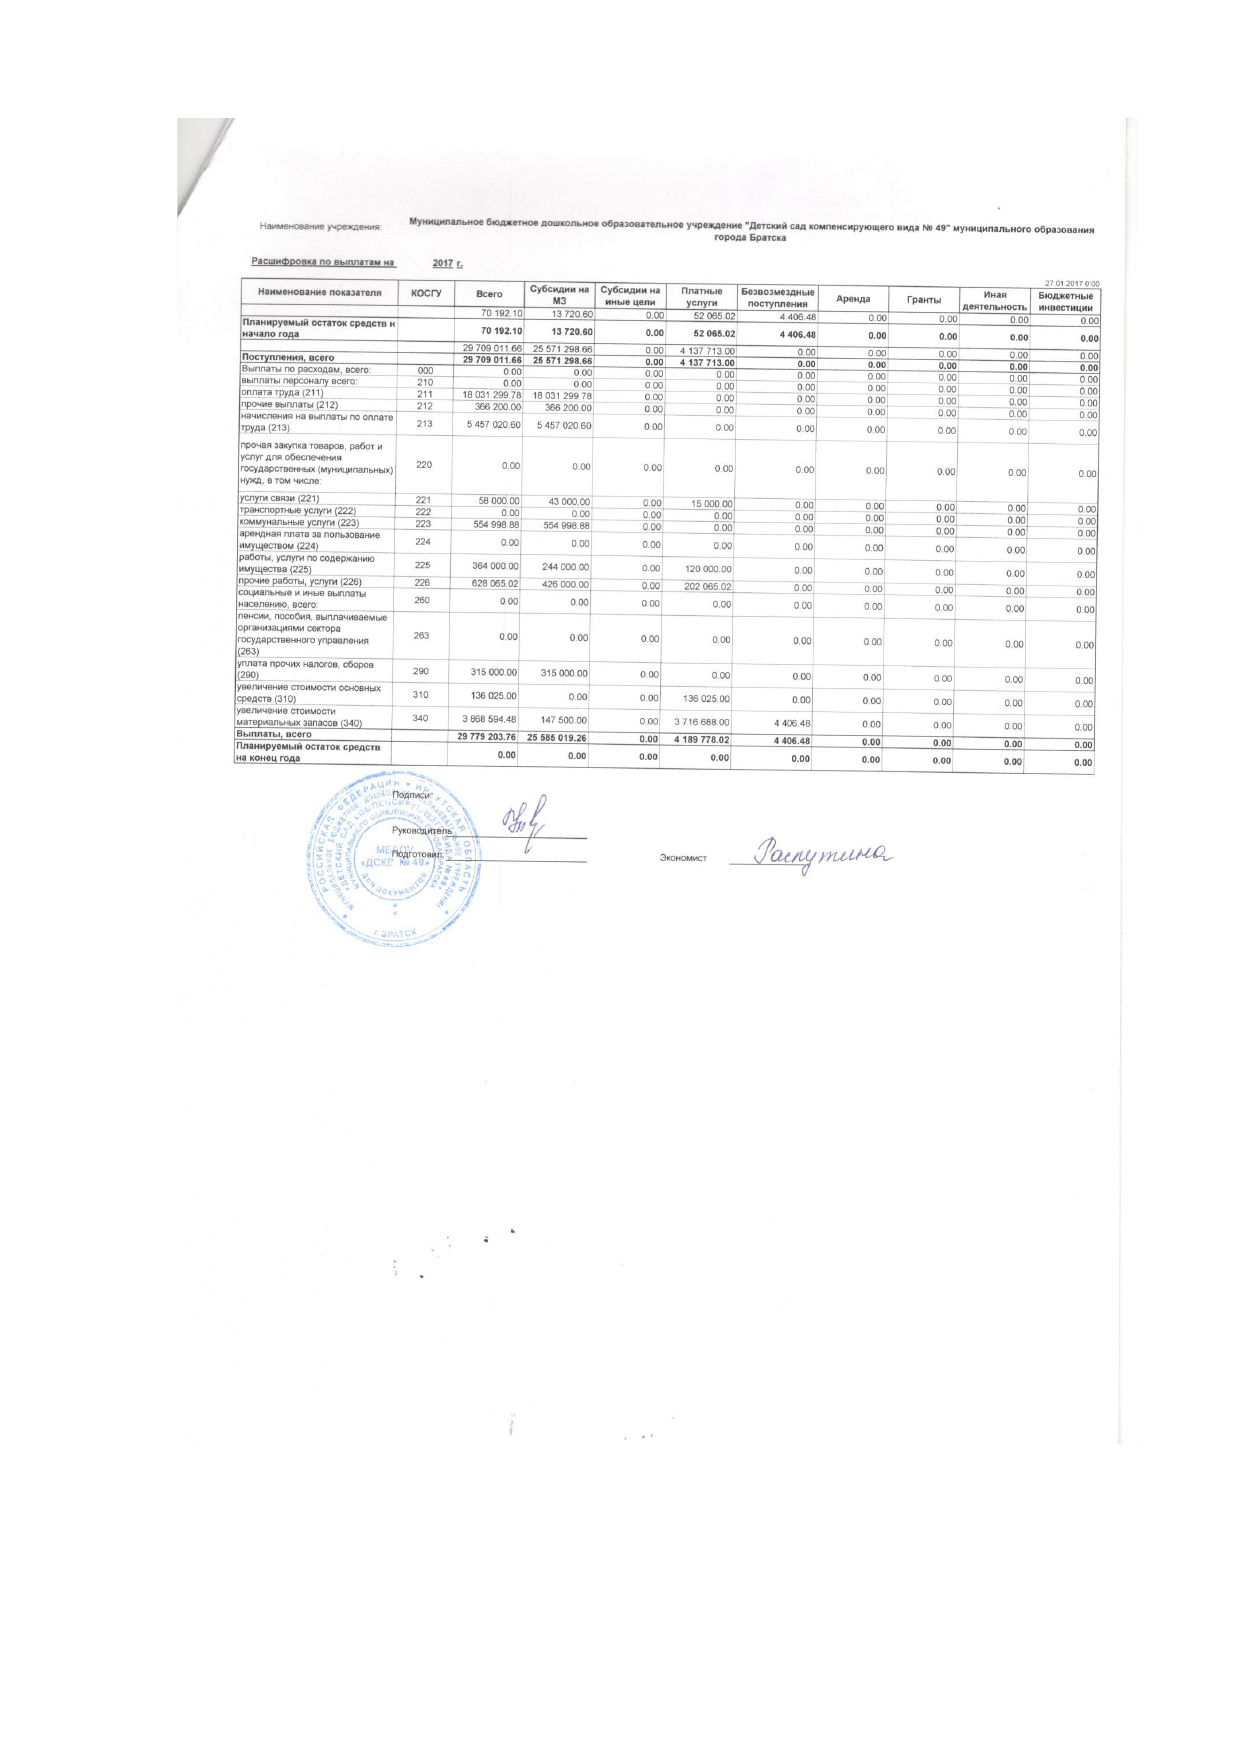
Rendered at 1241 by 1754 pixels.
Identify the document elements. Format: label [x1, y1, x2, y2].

picture [177, 118, 1152, 1458]
